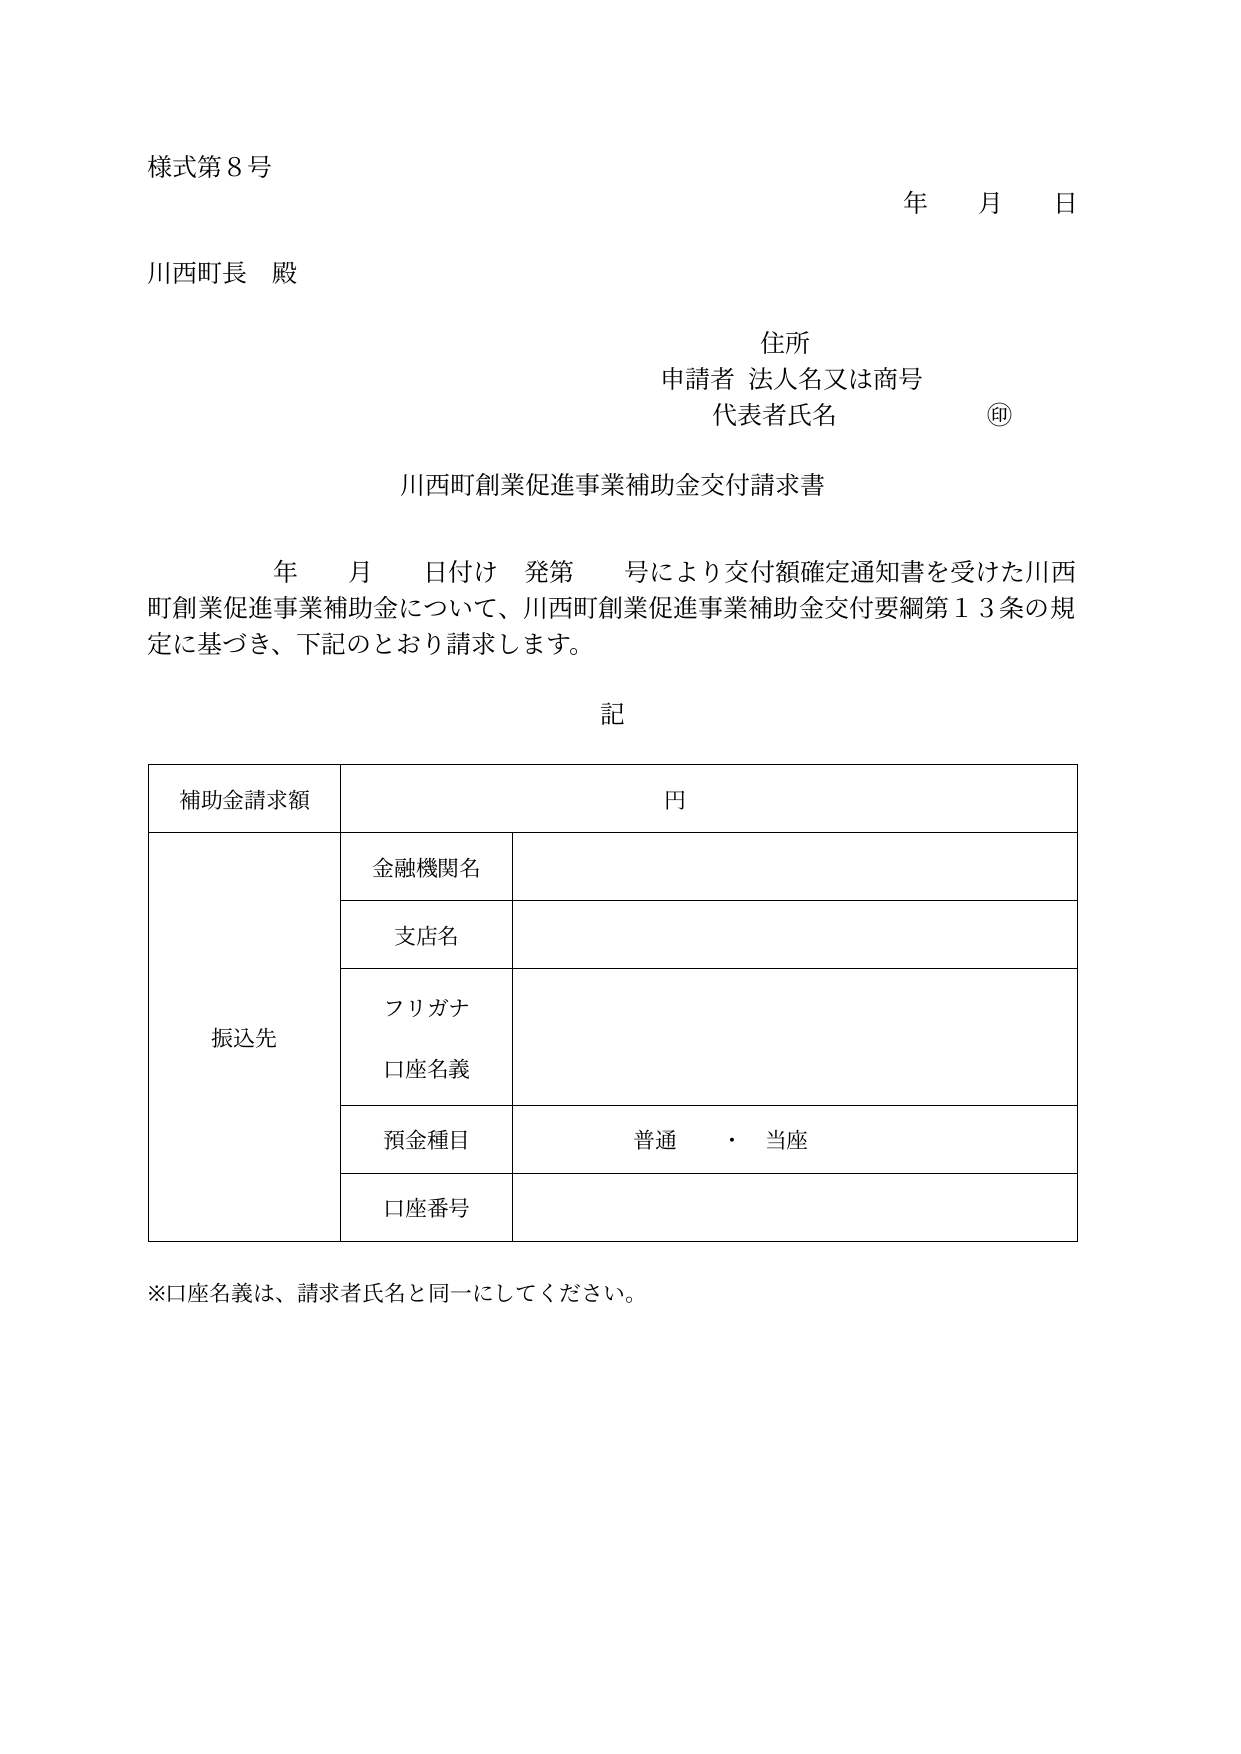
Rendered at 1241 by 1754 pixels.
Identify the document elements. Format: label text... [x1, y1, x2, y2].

table_cell [513, 969, 1077, 1105]
text 川西町長 殿 [148, 254, 1078, 289]
text 申請者 法人名又は商号 [148, 359, 1078, 396]
table_cell 普通 ・ 当座 [513, 1106, 1077, 1173]
text 様式第８号 [148, 148, 1078, 184]
table_cell フリガナ 口座名義 [341, 969, 512, 1105]
table_header 補助金請求額 [149, 765, 340, 832]
text 住所 [148, 324, 1078, 359]
table_cell 振込先 [149, 833, 340, 1241]
table_cell [513, 833, 1077, 900]
text 年 月 日 [148, 184, 1078, 219]
table_header 円 [341, 765, 1077, 832]
table_cell 口座番号 [341, 1174, 512, 1241]
table_cell 預金種目 [341, 1106, 512, 1173]
table_cell [513, 901, 1077, 968]
text 年 月 日付け 発第 号により交付額確定通知書を受けた川西町創業促進事業補助金について、川西町創業促進事業補助金交付要綱第１３条の規定に基づき、下記のとおり請求します。 [148, 552, 1078, 660]
text ※口座名義は、請求者氏名と同一にしてください。 [148, 1276, 1078, 1307]
table_cell [513, 1174, 1077, 1241]
subtitle 記 [148, 694, 1078, 730]
table_cell 支店名 [341, 901, 512, 968]
table_cell 金融機関名 [341, 833, 512, 900]
text 代表者氏名 ㊞ [148, 396, 1078, 431]
text 川西町創業促進事業補助金交付請求書 [148, 466, 1078, 501]
